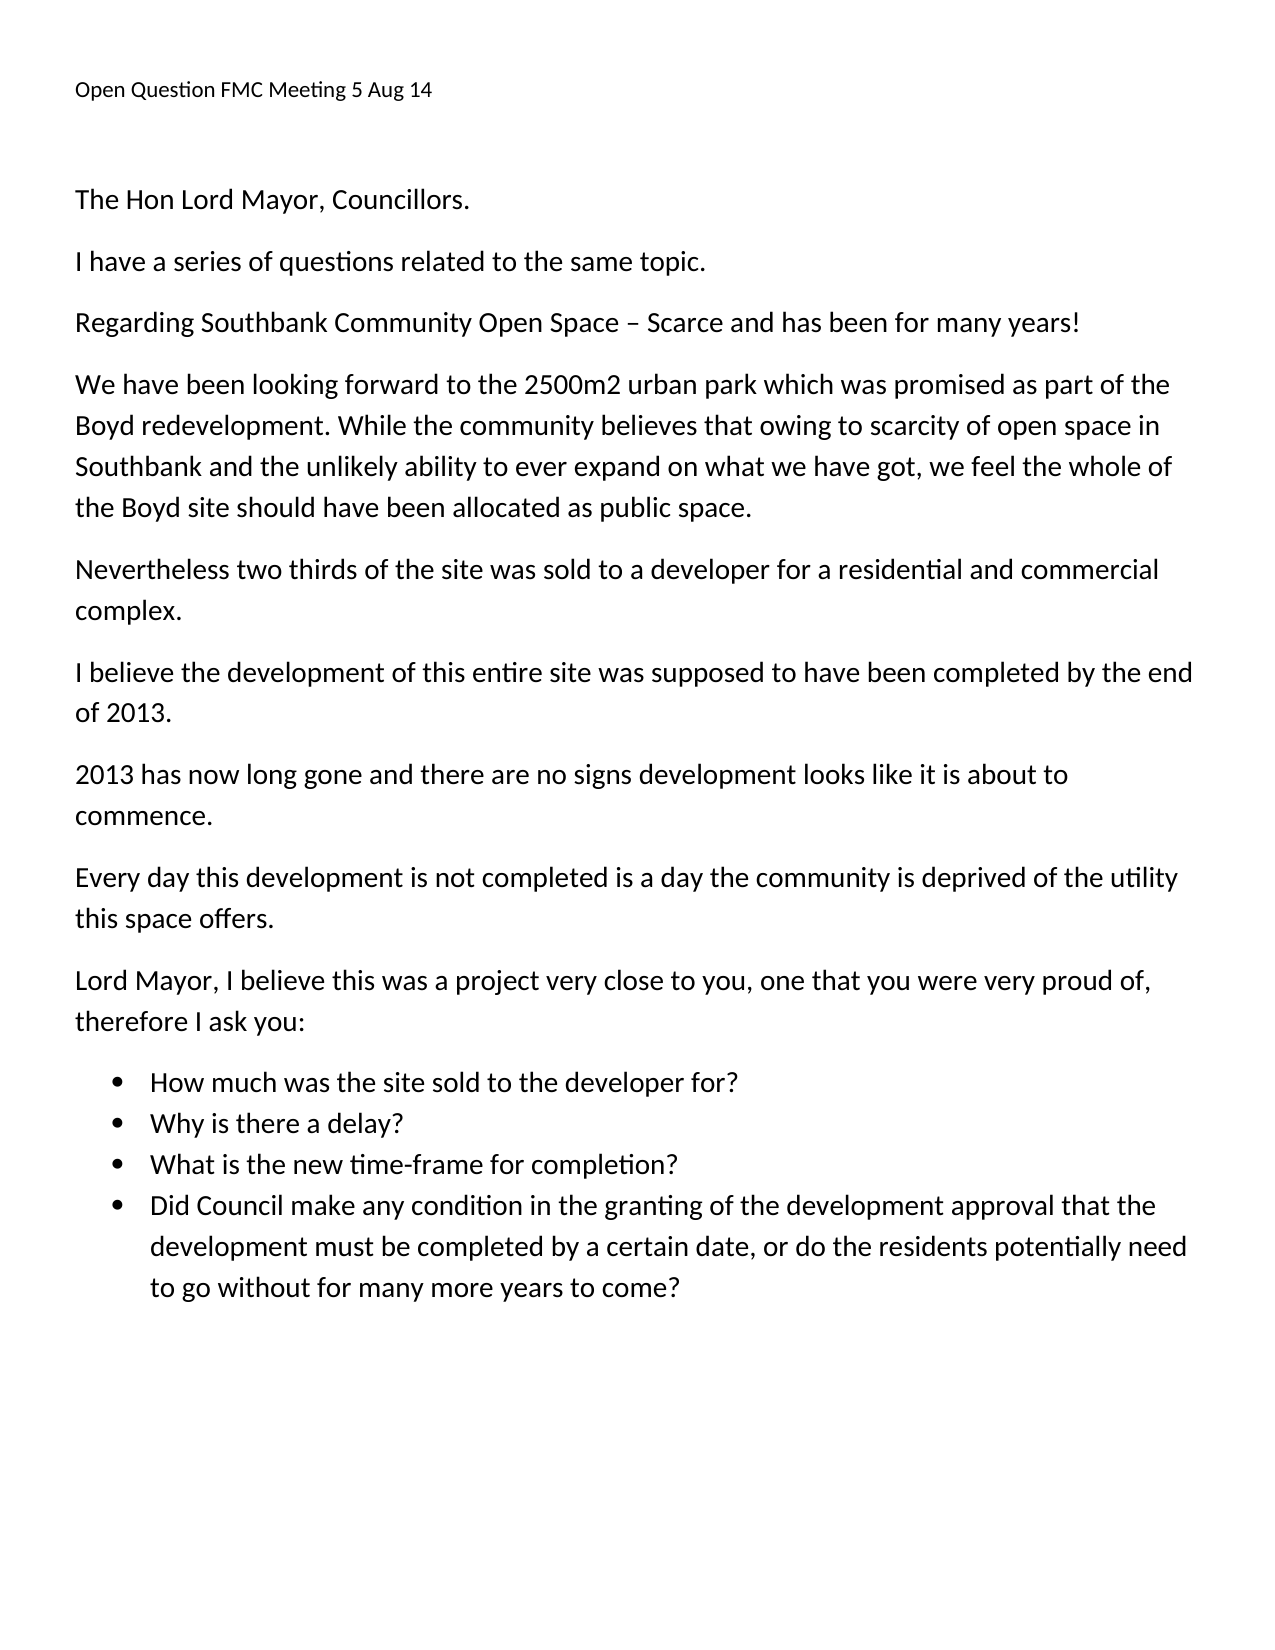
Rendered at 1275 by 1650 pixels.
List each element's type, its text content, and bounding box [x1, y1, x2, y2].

text 2013 has now long gone and there are no signs development looks like it is about to commence. [75, 756, 1200, 833]
list Why is there a delay? [112, 1105, 1200, 1141]
text We have been looking forward to the 2500m2 urban park which was promised as part of the Boyd redevelopment. While the community believes that owing to scarcity of open space in Southbank and the unlikely ability to ever expand on what we have got, we feel the whole of the Boyd site should have been allocated as public space. [75, 366, 1200, 525]
list Did Council make any condition in the granting of the development approval that the development must be completed by a certain date, or do the residents potentially need to go without for many more years to come? [112, 1187, 1200, 1305]
text Nevertheless two thirds of the site was sold to a developer for a residential and commercial complex. [75, 551, 1200, 627]
list What is the new time-frame for completion? [112, 1146, 1200, 1182]
text Open Question FMC Meeting 5 Aug 14 [75, 75, 1200, 103]
text Regarding Southbank Community Open Space – Scarce and has been for many years! [75, 304, 1200, 340]
text I have a series of questions related to the same topic. [75, 243, 1200, 278]
list How much was the site sold to the developer for? [112, 1064, 1200, 1100]
text The Hon Lord Mayor, Councillors. [75, 181, 1200, 217]
text Every day this development is not completed is a day the community is deprived of the utility this space offers. [75, 859, 1200, 936]
text I believe the development of this entire site was supposed to have been completed by the end of 2013. [75, 654, 1200, 730]
text Lord Mayor, I believe this was a project very close to you, one that you were very proud of, therefore I ask you: [75, 962, 1200, 1038]
